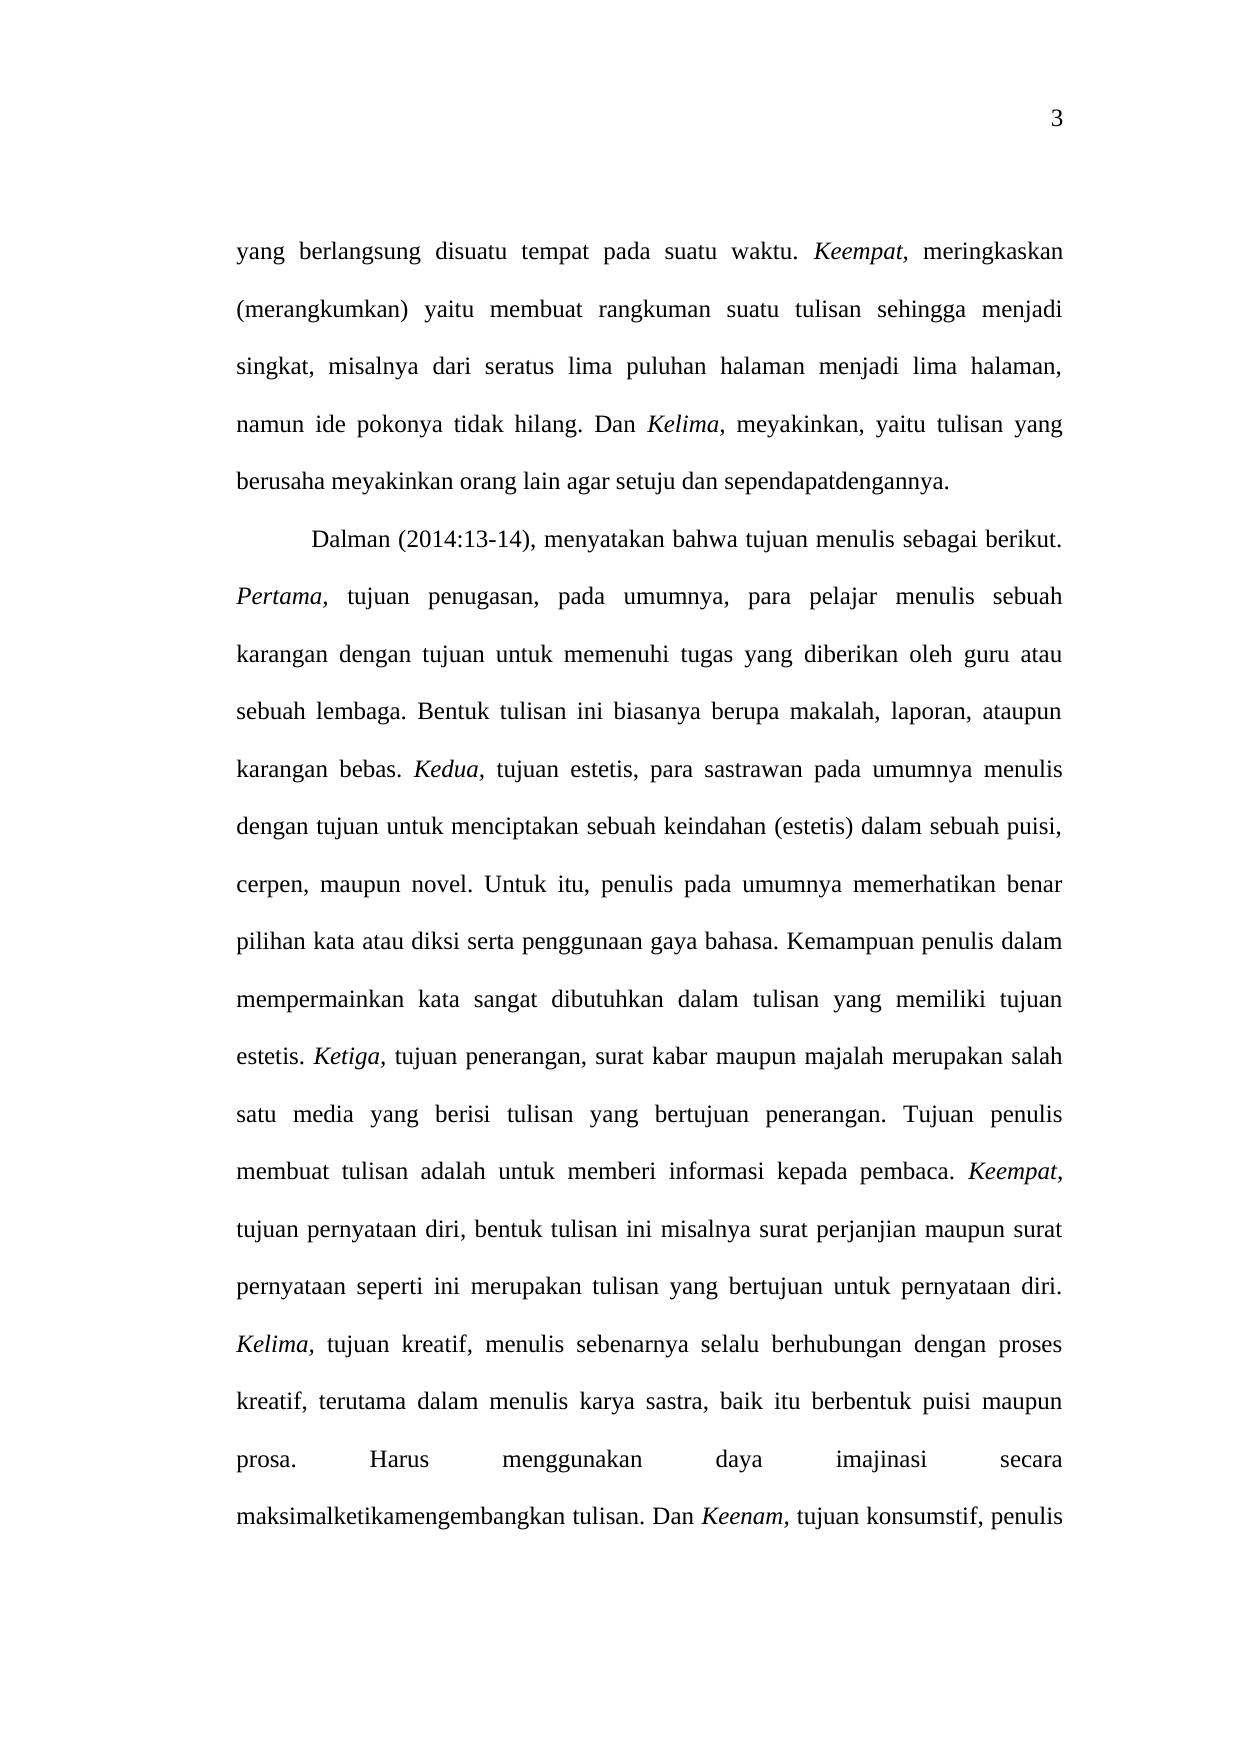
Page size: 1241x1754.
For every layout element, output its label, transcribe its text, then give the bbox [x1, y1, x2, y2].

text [236, 236, 1063, 495]
